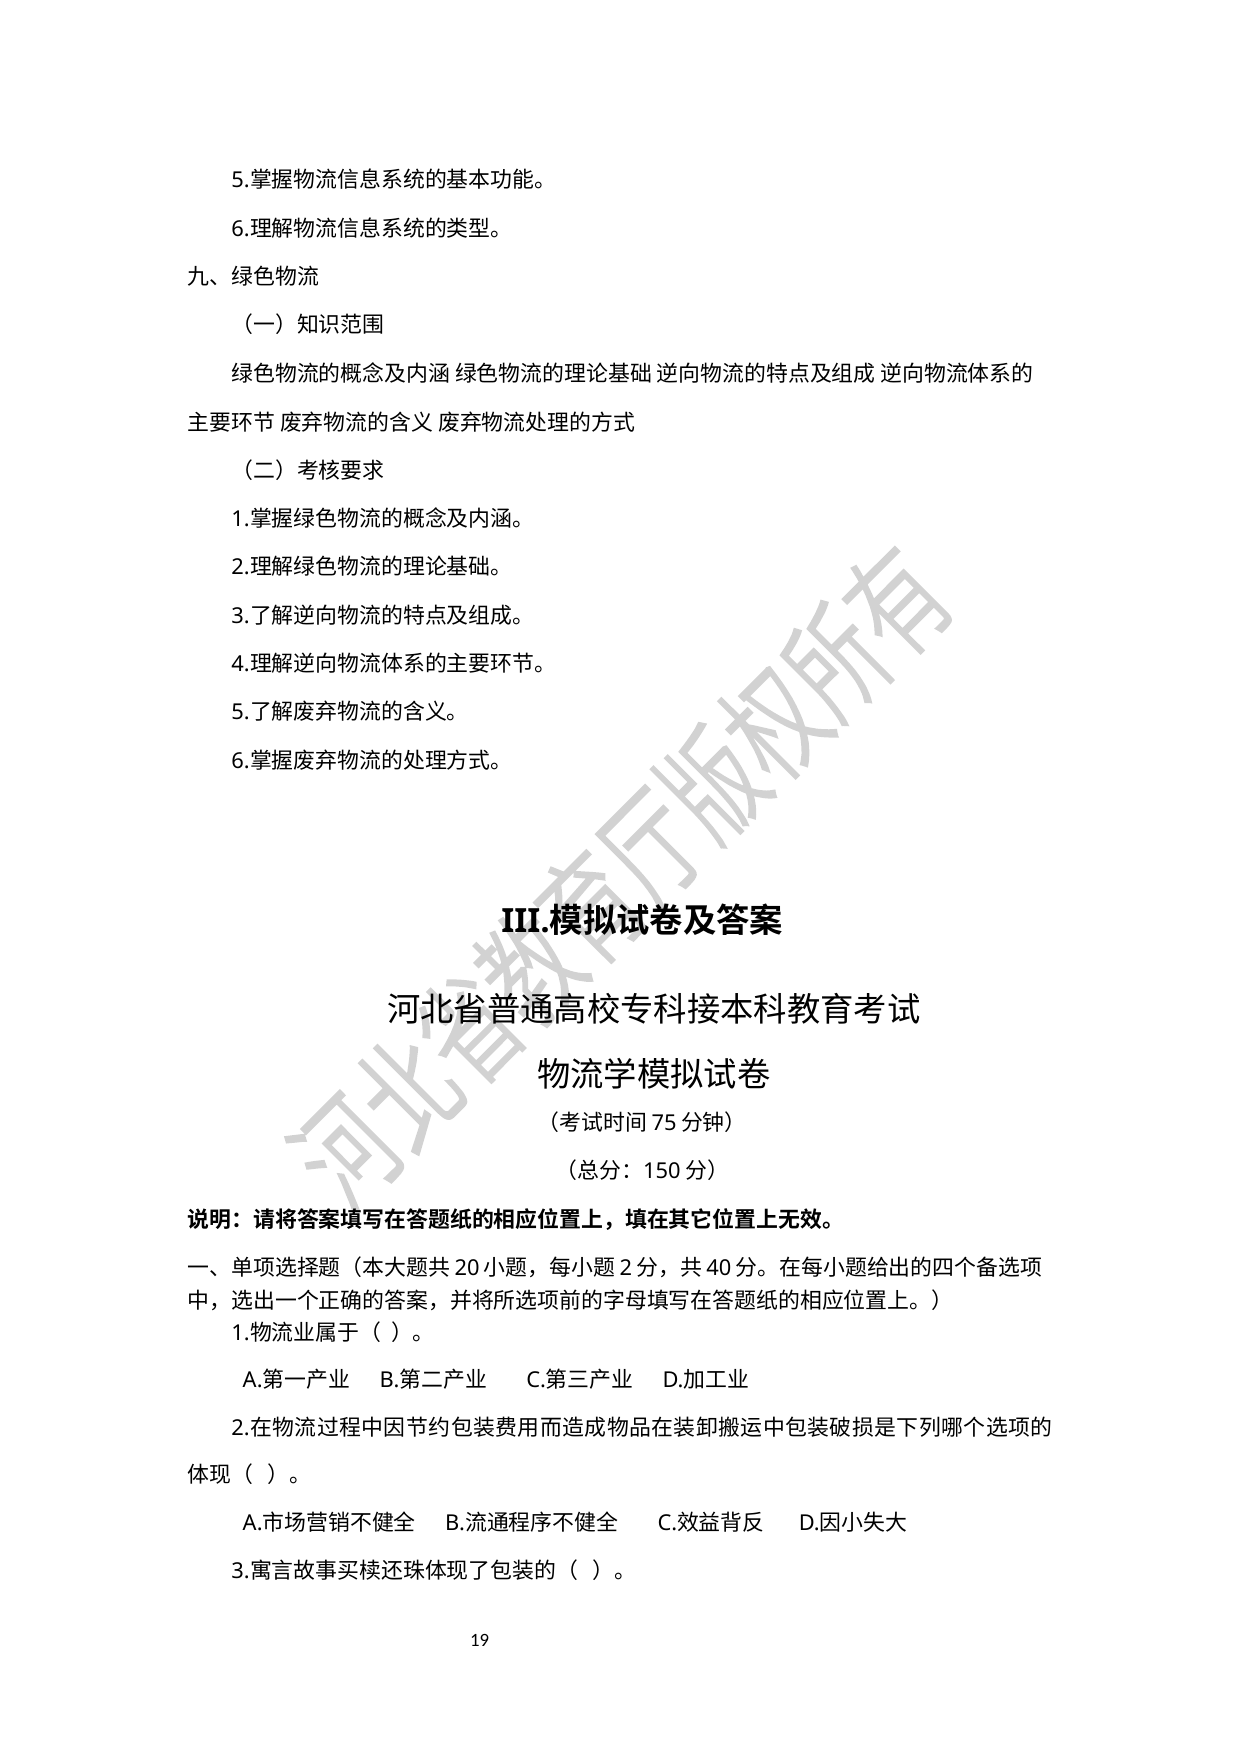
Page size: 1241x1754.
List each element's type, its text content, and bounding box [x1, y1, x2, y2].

text 九、绿色物流 [187, 259, 1053, 291]
text 3.寓言故事买椟还珠体现了包装的（ ）。 [187, 1553, 1053, 1584]
text 1.掌握绿色物流的概念及内涵。 [187, 501, 1053, 533]
text 6.掌握废弃物流的处理方式。 [187, 742, 1053, 775]
text 3.了解逆向物流的特点及组成。 [187, 597, 1053, 630]
text A.市场营销不健全 B.流通程序不健全 C.效益背反 D.因小失大 [187, 1505, 1053, 1537]
text （考试时间75分钟） [187, 1105, 1053, 1137]
text 4.理解逆向物流体系的主要环节。 [187, 646, 1053, 678]
text 2.在物流过程中因节约包装费用而造成物品在装卸搬运中包装破损是下列哪个选项的体现（ ）。 [187, 1410, 1053, 1489]
text 物流学模拟试卷 [187, 1040, 1053, 1105]
text 5.了解废弃物流的含义。 [187, 694, 1053, 727]
text 5.掌握物流信息系统的基本功能。 [187, 162, 1053, 194]
text III.模拟试卷及答案 [187, 886, 1053, 951]
text （二）考核要求 [187, 452, 1053, 485]
text 绿色物流的概念及内涵 绿色物流的理论基础 逆向物流的特点及组成 逆向物流体系的主要环节 废弃物流的含义 废弃物流处理的方式 [187, 355, 1053, 437]
text 一、单项选择题（本大题共20小题，每小题2分，共40分。在每小题给出的四个备选项中，选出一个正确的答案，并将所选项前的字母填写在答题纸的相应位置上。） [187, 1250, 1053, 1315]
text （一）知识范围 [187, 307, 1053, 339]
text 河北省普通高校专科接本科教育考试 [187, 975, 1053, 1040]
text 6.理解物流信息系统的类型。 [187, 210, 1053, 243]
text 2.理解绿色物流的理论基础。 [187, 549, 1053, 582]
text A.第一产业 B.第二产业 C.第三产业 D.加工业 [187, 1362, 1053, 1394]
text 1.物流业属于（ ）。 [187, 1315, 1053, 1346]
text （总分：150分） [187, 1153, 1053, 1186]
text 说明：请将答案填写在答题纸的相应位置上，填在其它位置上无效。 [187, 1201, 1053, 1234]
